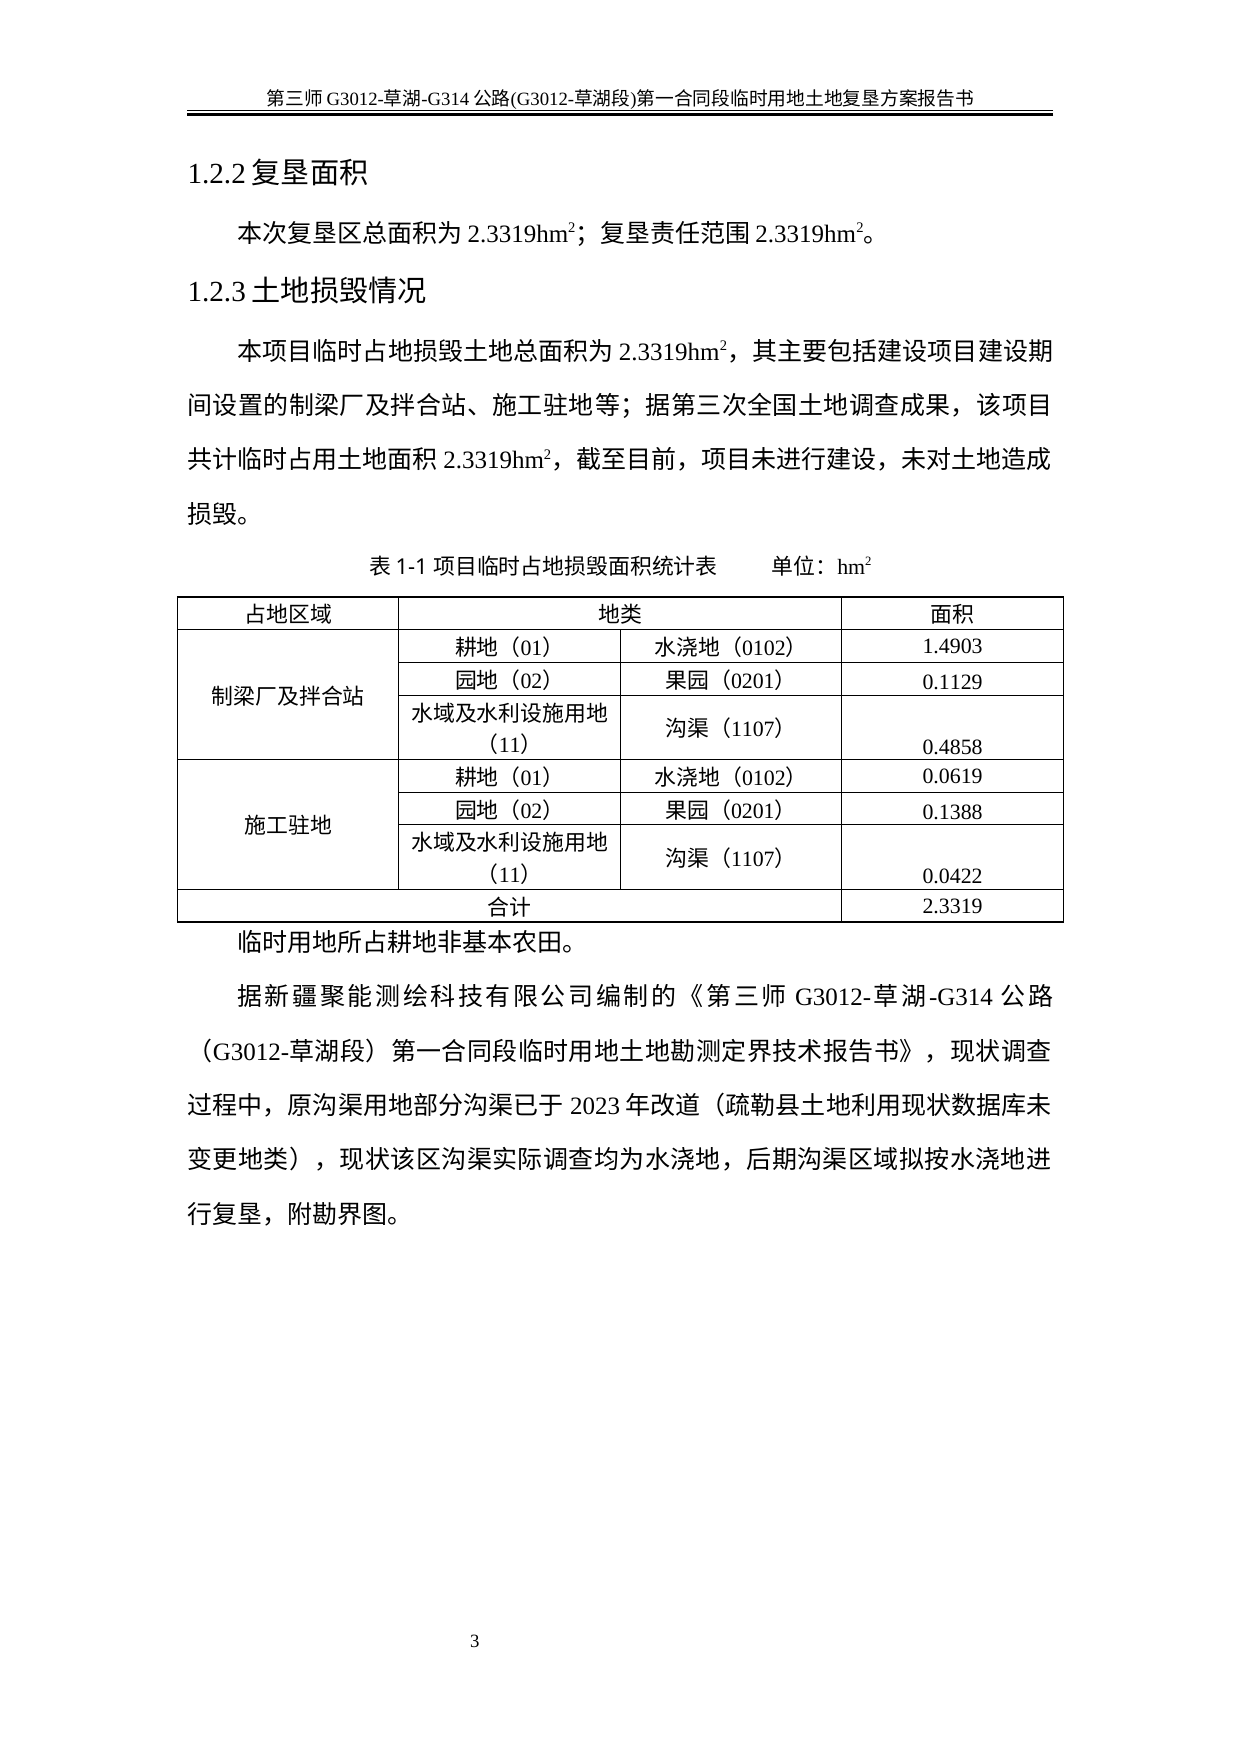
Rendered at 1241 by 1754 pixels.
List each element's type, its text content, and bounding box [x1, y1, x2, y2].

table_cell 沟渠（1107） [621, 825, 841, 889]
table_header 面积 [842, 598, 1063, 629]
table_header 占地区域 [178, 598, 398, 629]
table_cell 耕地（01） [399, 760, 620, 792]
table_cell 园地（02） [399, 663, 620, 694]
subtitle 1.2.3土地损毁情况 [187, 268, 1053, 310]
table_cell 0.1388 [842, 793, 1063, 824]
table_cell 施工驻地 [178, 760, 398, 889]
text 本次复垦区总面积为2.3319hm2；复垦责任范围2.3319hm2。 [187, 213, 1053, 250]
text 表1-1 项目临时占地损毁面积统计表 单位：hm2 [187, 549, 1053, 581]
table_cell 合计 [178, 890, 841, 921]
table_cell 0.0619 [842, 760, 1063, 792]
table_cell 水域及水利设施用地（11） [399, 696, 620, 759]
table_cell 0.1129 [842, 663, 1063, 694]
subtitle 1.2.2复垦面积 [187, 150, 1053, 192]
text 据新疆聚能测绘科技有限公司编制的《第三师G3012-草湖-G314公路（G3012-草湖段）第一合同段临时用地土地勘测定界技术报告书》，现状调查过程中，原沟渠用地部分沟渠已于2023年改道（疏勒县土地利用现状数据库未变更地类），现状该区沟渠实际调查均为水浇地，后期沟渠区域拟按水浇地进行复垦，附勘界图。 [187, 977, 1053, 1231]
table_cell 果园（0201） [621, 793, 841, 824]
table_cell 制梁厂及拌合站 [178, 630, 398, 759]
table_cell 沟渠（1107） [621, 696, 841, 759]
table_cell 水浇地（0102） [621, 630, 841, 662]
table_cell 0.4858 [842, 696, 1063, 759]
text 临时用地所占耕地非基本农田。 [187, 923, 1053, 959]
table_cell 果园（0201） [621, 663, 841, 694]
table_cell 1.4903 [842, 630, 1063, 662]
text 本项目临时占地损毁土地总面积为2.3319hm2，其主要包括建设项目建设期间设置的制梁厂及拌合站、施工驻地等；据第三次全国土地调查成果，该项目共计临时占用土地面积2.3319hm2，截至目前，项目未进行建设，未对土地造成损毁。 [187, 331, 1053, 531]
table_cell 耕地（01） [399, 630, 620, 662]
table_cell 水浇地（0102） [621, 760, 841, 792]
table_header 地类 [399, 598, 841, 629]
table_cell 水域及水利设施用地（11） [399, 825, 620, 889]
table_cell 2.3319 [842, 890, 1063, 921]
table_cell 园地（02） [399, 793, 620, 824]
table_cell 0.0422 [842, 825, 1063, 889]
